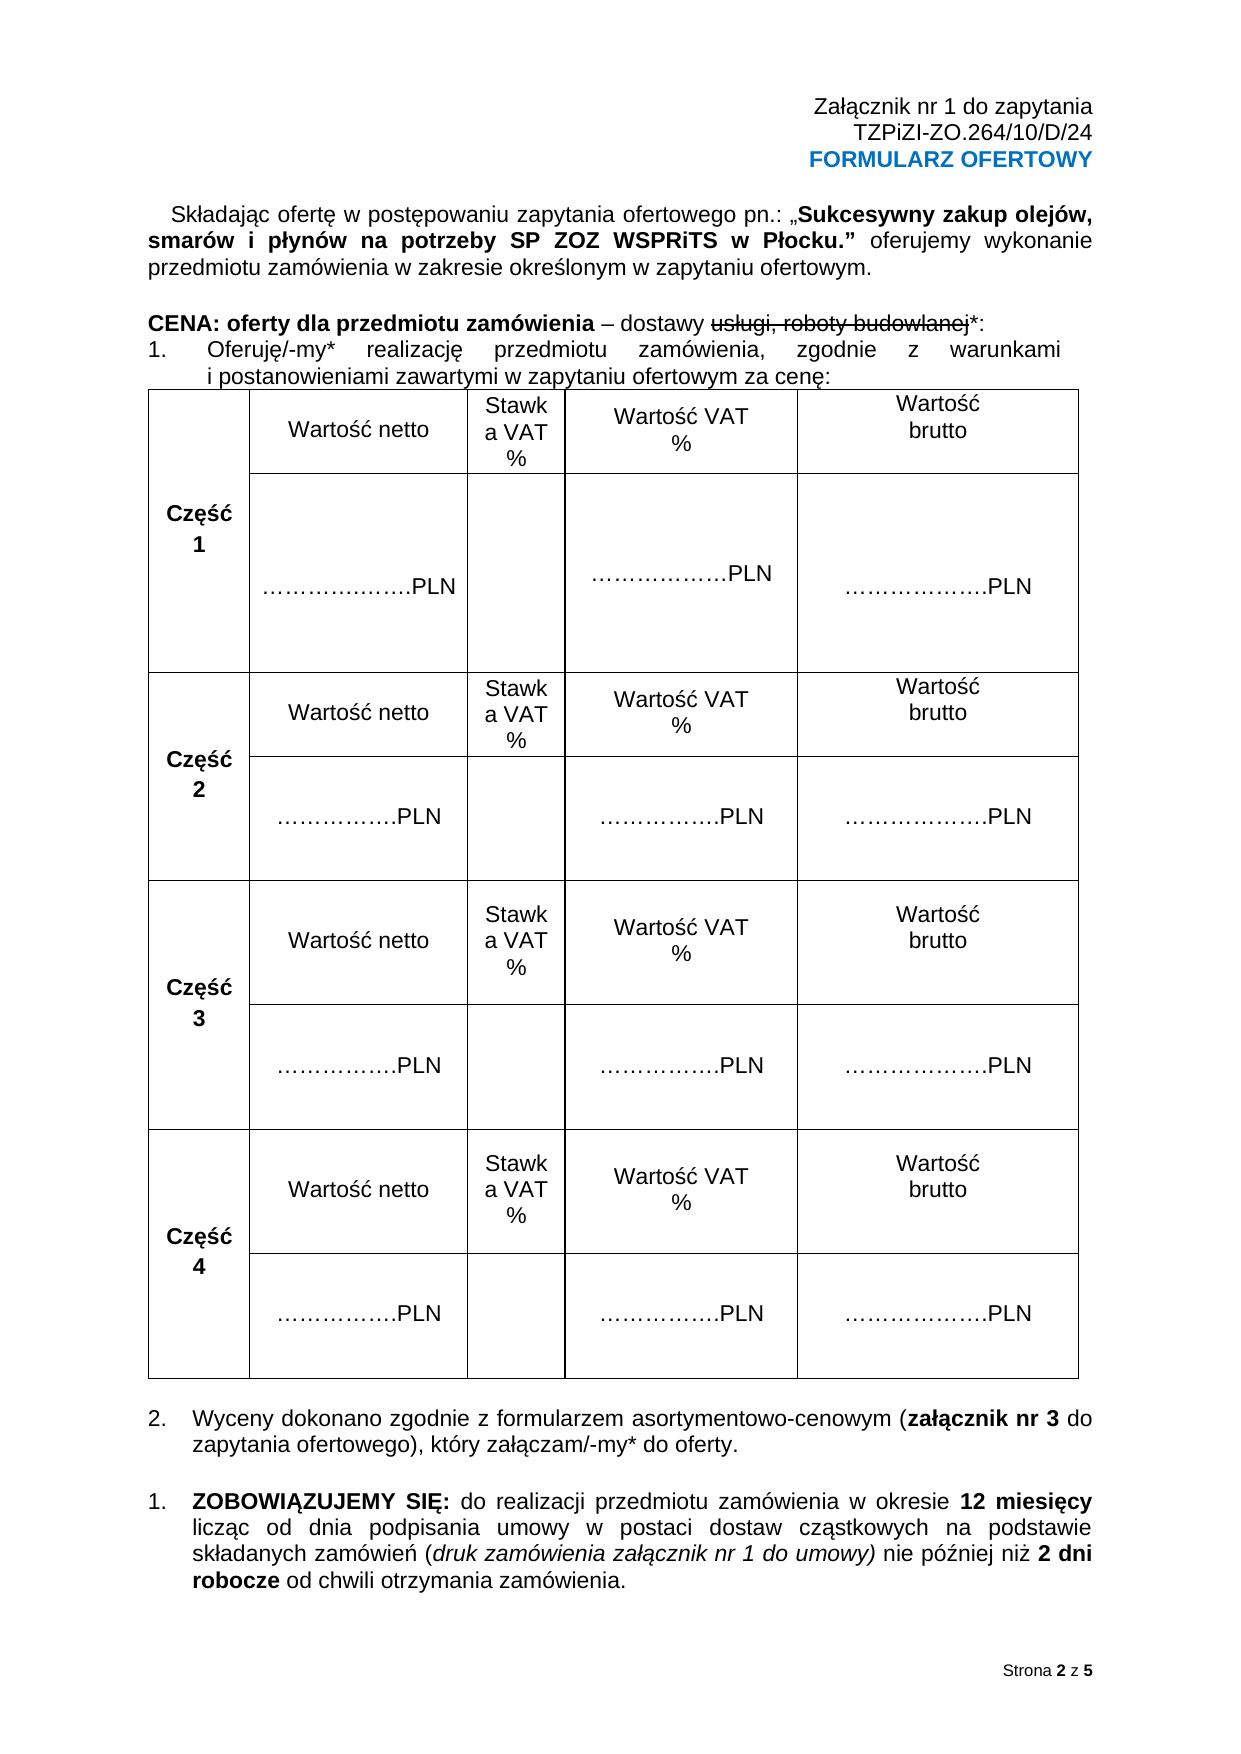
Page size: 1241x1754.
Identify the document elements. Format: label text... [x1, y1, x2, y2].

table_cell Wartość VAT % [566, 1130, 797, 1253]
table_cell Wartość VAT % [566, 881, 797, 1004]
table_cell ……………….PLN [798, 1254, 1078, 1377]
table_cell ……………….PLN [798, 474, 1078, 672]
table_cell …………….PLN [250, 1005, 467, 1129]
table_header Wartość netto [250, 390, 467, 473]
table_cell Wartość netto [250, 881, 467, 1004]
table_cell Stawka VAT % [468, 673, 564, 756]
table_header Część 1 [149, 390, 249, 672]
table_cell …………….PLN [566, 1254, 797, 1377]
table_cell [468, 1254, 564, 1377]
list ZOBOWIĄZUJEMY SIĘ: do realizacji przedmiotu zamówienia w okresie 12 miesięcy licząc od dnia podpisania umowy w postaci dostaw cząstkowych na podstawie składanych zamówień (druk zamówienia załącznik nr 1 do umowy) nie później niż 2 dni robocze od chwili otrzymania zamówienia. [148, 1488, 1092, 1593]
text Składając ofertę w postępowaniu zapytania ofertowego pn.: „Sukcesywny zakup olejów, smarów i płynów na potrzeby SP ZOZ WSPRiTS w Płocku.” oferujemy wykonanie przedmiotu zamówienia w zakresie określonym w zapytaniu ofertowym. [148, 201, 1092, 280]
table_cell …………….PLN [566, 1005, 797, 1129]
table_cell [468, 757, 564, 880]
table_cell …………….PLN [250, 1254, 467, 1377]
table_header Wartość VAT % [566, 390, 797, 473]
table_header Wartość brutto [798, 390, 1078, 473]
table_cell ……………….PLN [798, 1005, 1078, 1129]
table_cell Stawka VAT % [468, 881, 564, 1004]
table_cell ……………….PLN [798, 757, 1078, 880]
table_cell Część 4 [149, 1130, 249, 1377]
table_cell Wartość brutto [798, 881, 1078, 1004]
table_cell …………….PLN [566, 757, 797, 880]
table_cell Część 3 [149, 881, 249, 1129]
list Oferuję/-my* realizację przedmiotu zamówienia, zgodnie z warunkami i postanowieniami zawartymi w zapytaniu ofertowym za cenę: [148, 336, 1092, 389]
table_cell …………….PLN [250, 757, 467, 880]
table_cell [468, 474, 564, 672]
table_cell ………………PLN [566, 474, 797, 672]
table_cell ………….…….PLN [250, 474, 467, 672]
table_cell Wartość VAT % [566, 673, 797, 756]
table_cell Stawka VAT % [468, 1130, 564, 1253]
table_cell Część 2 [149, 673, 249, 880]
table_header Stawka VAT % [468, 390, 564, 473]
table_cell Wartość netto [250, 673, 467, 756]
list Wyceny dokonano zgodnie z formularzem asortymentowo-cenowym (załącznik nr 3 do zapytania ofertowego), który załączam/-my* do oferty. [148, 1405, 1092, 1457]
table_cell [468, 1005, 564, 1129]
text CENA: oferty dla przedmiotu zamówienia – dostawy usługi, roboty budowlanej*: [148, 310, 1092, 336]
table_cell Wartość brutto [798, 673, 1078, 756]
table_cell Wartość netto [250, 1130, 467, 1253]
table_cell Wartość brutto [798, 1130, 1078, 1253]
